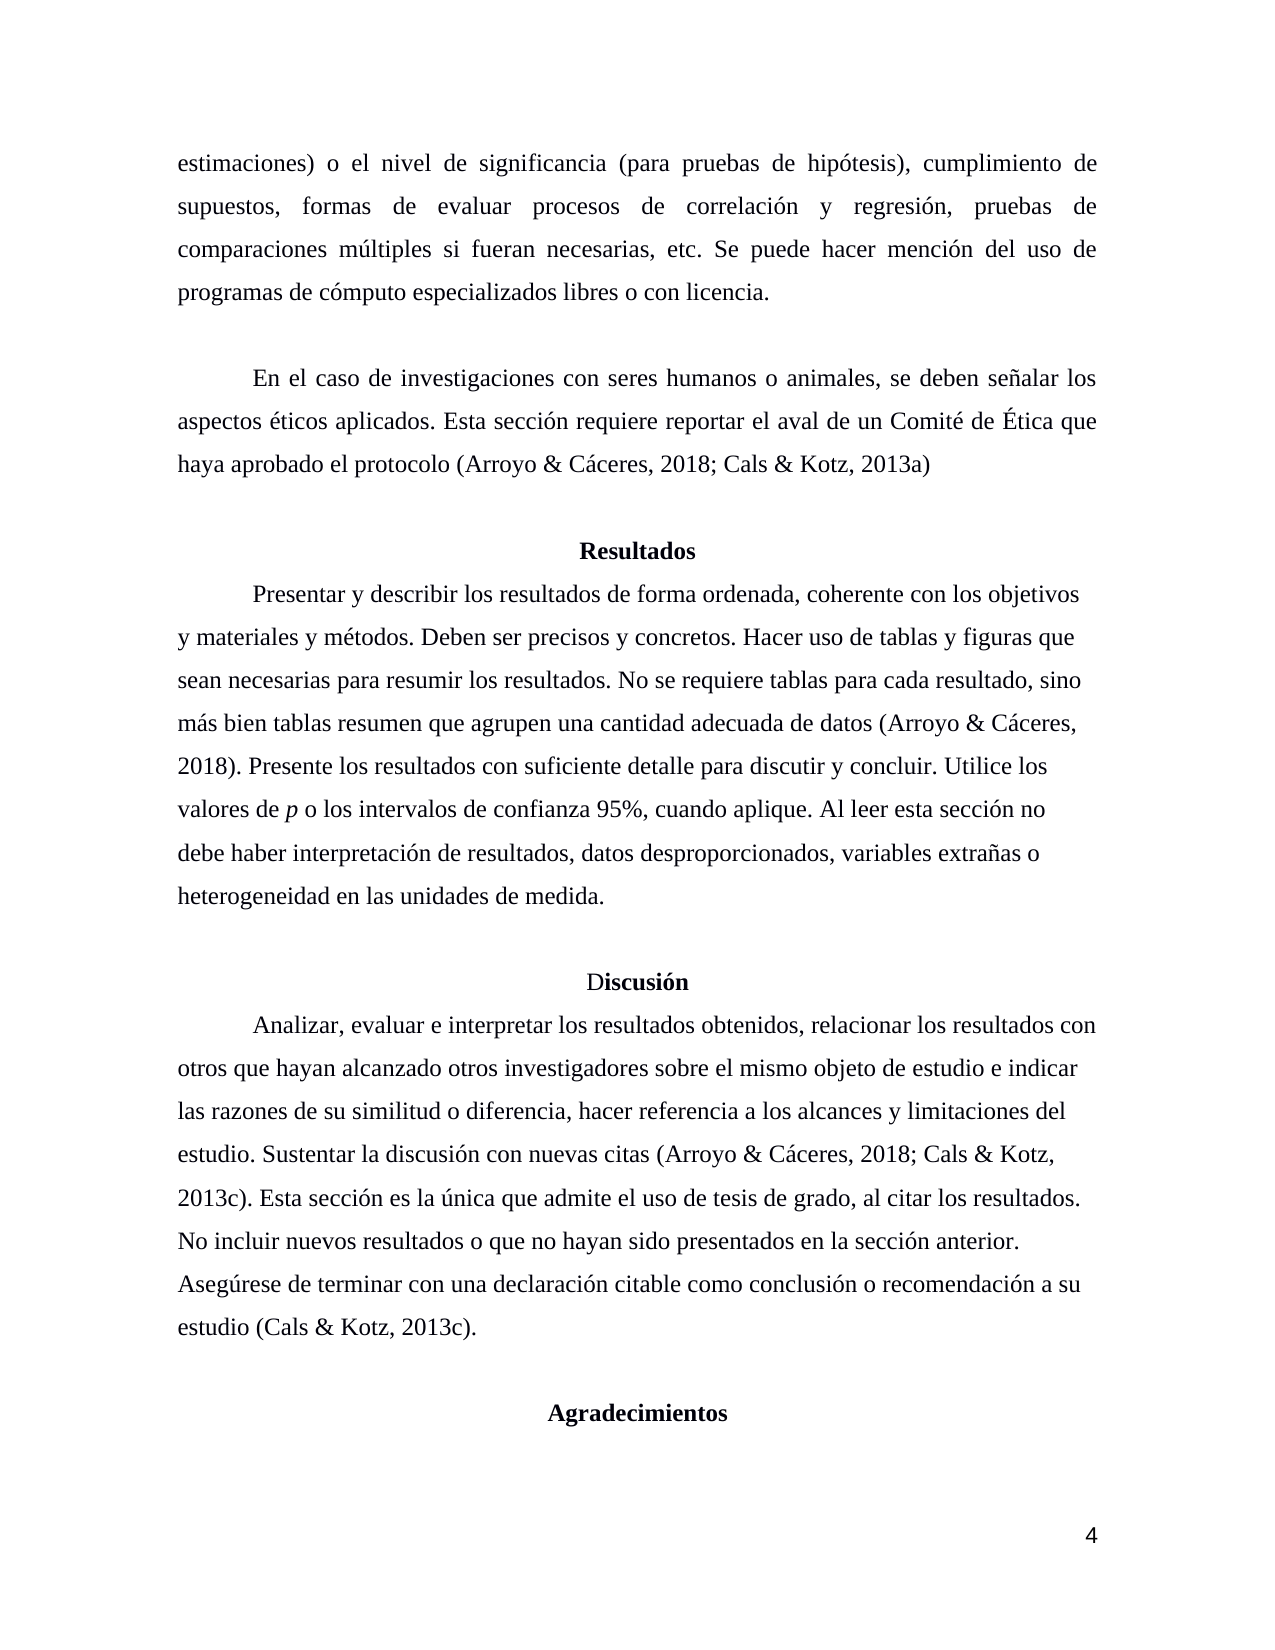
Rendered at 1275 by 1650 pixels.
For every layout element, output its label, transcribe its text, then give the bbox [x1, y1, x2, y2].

text Discusión [177, 967, 1098, 996]
text Presentar y describir los resultados de forma ordenada, coherente con los objetivos y materiales y métodos. Deben ser precisos y concretos. Hacer uso de tablas y figuras que sean necesarias para resumir los resultados. No se requiere tablas para cada resultado, sino más bien tablas resumen que agrupen una cantidad adecuada de datos (Arroyo & Cáceres, 2018). Presente los resultados con suficiente detalle para discutir y concluir. Utilice los valores de p o los intervalos de confianza 95%, cuando aplique. Al leer esta sección no debe haber interpretación de resultados, datos desproporcionados, variables extrañas o heterogeneidad en las unidades de medida. [177, 579, 1098, 909]
text Analizar, evaluar e interpretar los resultados obtenidos, relacionar los resultados con otros que hayan alcanzado otros investigadores sobre el mismo objeto de estudio e indicar las razones de su similitud o diferencia, hacer referencia a los alcances y limitaciones del estudio. Sustentar la discusión con nuevas citas (Arroyo & Cáceres, 2018; Cals & Kotz, 2013c). Esta sección es la única que admite el uso de tesis de grado, al citar los resultados. No incluir nuevos resultados o que no hayan sido presentados en la sección anterior. Asegúrese de terminar con una declaración citable como conclusión o recomendación a su estudio (Cals & Kotz, 2013c). [177, 1010, 1098, 1341]
text Agradecimientos [177, 1398, 1098, 1427]
text En el caso de investigaciones con seres humanos o animales, se deben señalar los aspectos éticos aplicados. Esta sección requiere reportar el aval de un Comité de Ética que haya aprobado el protocolo (Arroyo & Cáceres, 2018; Cals & Kotz, 2013a) [177, 363, 1098, 478]
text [177, 148, 1098, 306]
text Resultados [177, 536, 1098, 564]
